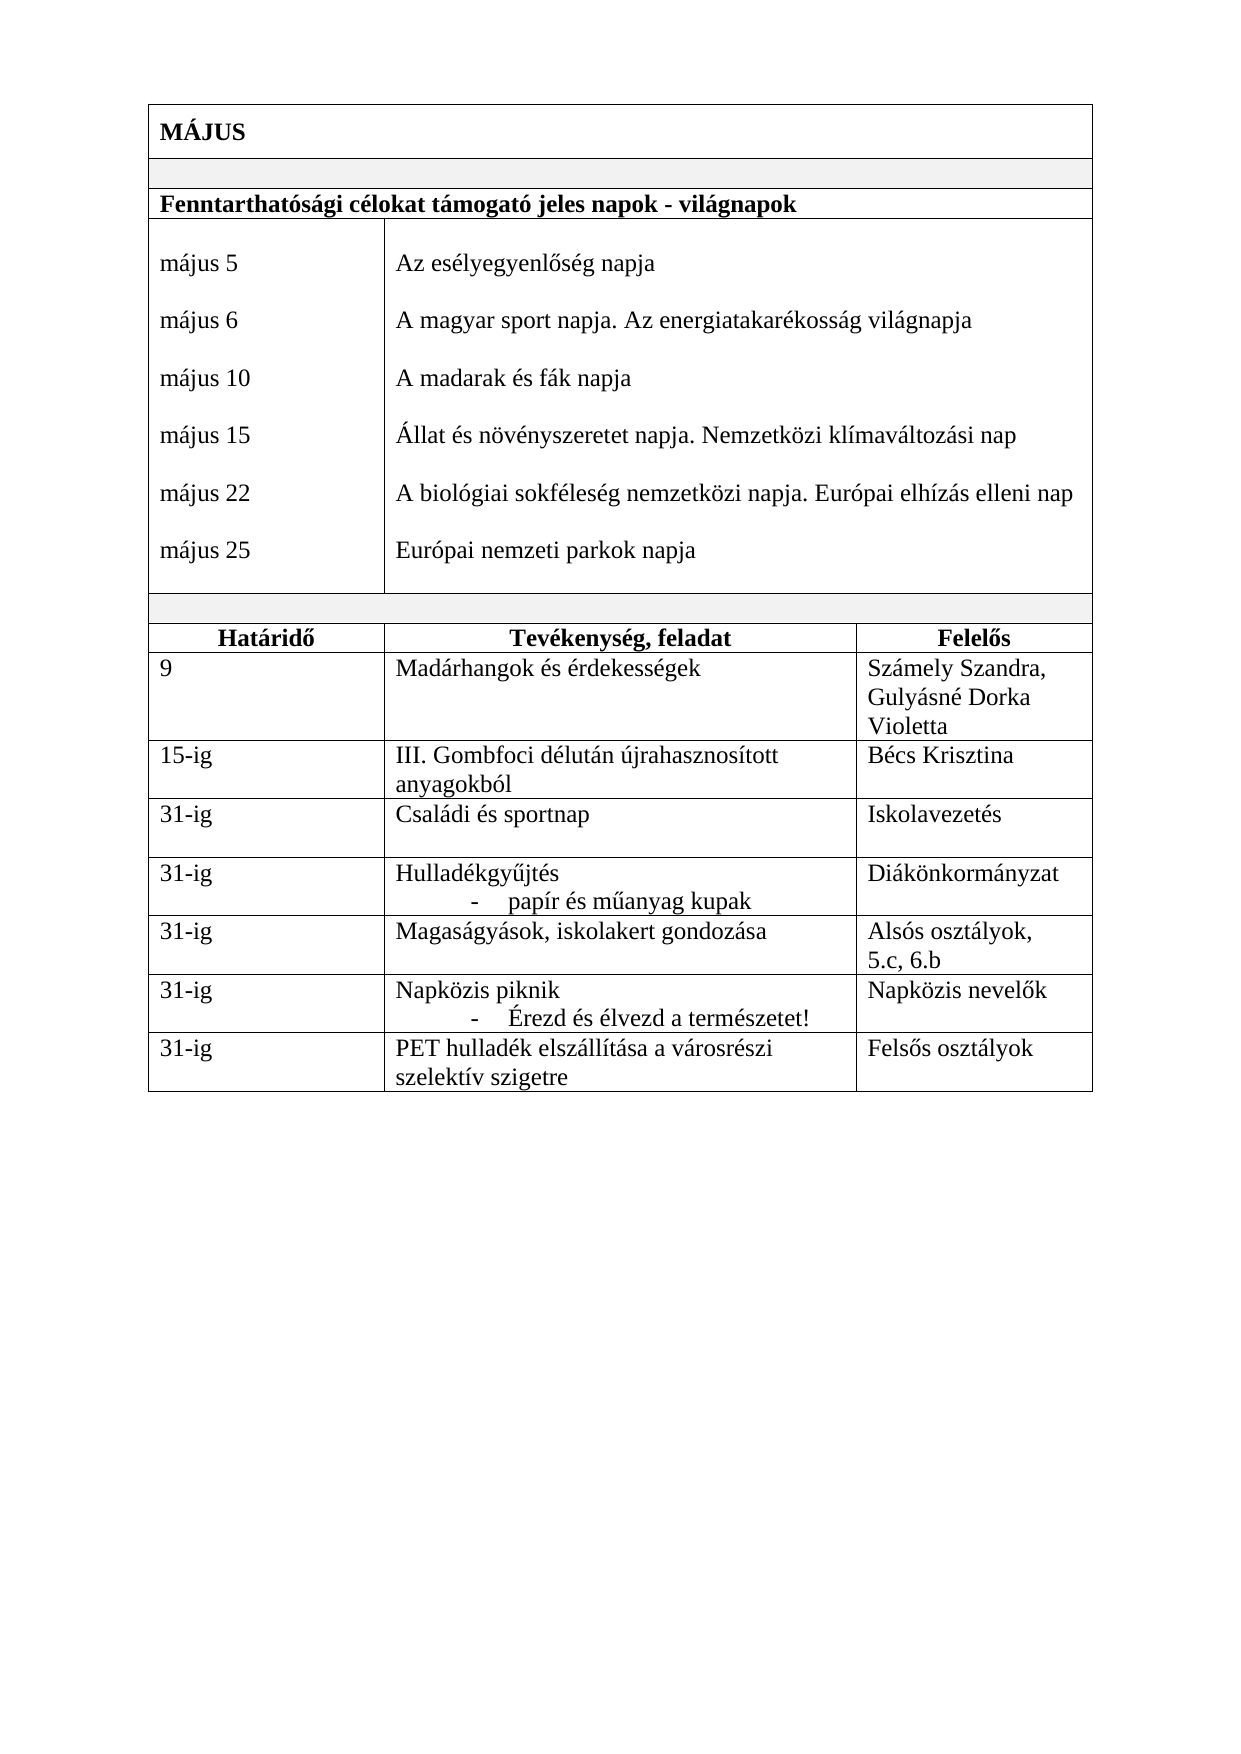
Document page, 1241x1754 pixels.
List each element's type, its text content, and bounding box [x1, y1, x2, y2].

table_cell [149, 594, 1092, 622]
table_cell Napközis nevelők [857, 975, 1092, 1032]
table_cell Határidő [149, 624, 384, 652]
table_cell PET hulladék elszállítása a városrészi szelektív szigetre [385, 1033, 856, 1091]
table_cell Tevékenység, feladat [385, 624, 856, 652]
table_cell Alsós osztályok, 5.c, 6.b [857, 916, 1092, 974]
table_cell Iskolavezetés [857, 799, 1092, 857]
table_cell 31-ig [149, 799, 384, 857]
table_cell Családi és sportnap [385, 799, 856, 857]
table_cell Magaságyások, iskolakert gondozása [385, 916, 856, 974]
table_header MÁJUS [149, 105, 1092, 158]
table_cell Napközis piknik Érezd és élvezd a természetet! [385, 975, 856, 1032]
table_cell 9 [149, 653, 384, 739]
table_cell Felelős [857, 624, 1092, 652]
table_cell Az esélyegyenlőség napja A magyar sport napja. Az energiatakarékosság világnapja A madarak és fák napja Állat és növényszeretet napja. Nemzetközi klímaváltozási nap A biológiai sokféleség nemzetközi napja. Európai elhízás elleni nap Európai nemzeti parkok napja [385, 219, 1092, 593]
table_cell Felsős osztályok [857, 1033, 1092, 1091]
table_cell Számely Szandra, Gulyásné Dorka Violetta [857, 653, 1092, 739]
table_cell 15-ig [149, 741, 384, 798]
table_cell Hulladékgyűjtés papír és műanyag kupak [385, 858, 856, 915]
table_cell [149, 159, 1092, 188]
table_cell 31-ig [149, 1033, 384, 1091]
table_cell Bécs Krisztina [857, 741, 1092, 798]
table_cell május 5 május 6 május 10 május 15 május 22 május 25 [149, 219, 384, 593]
table_cell Diákönkormányzat [857, 858, 1092, 915]
table_cell 31-ig [149, 916, 384, 974]
table_cell III. Gombfoci délután újrahasznosított anyagokból [385, 741, 856, 798]
table_cell 31-ig [149, 858, 384, 915]
table_cell 31-ig [149, 975, 384, 1032]
table_cell Madárhangok és érdekességek [385, 653, 856, 739]
table_cell Fenntarthatósági célokat támogató jeles napok - világnapok [149, 189, 1092, 218]
